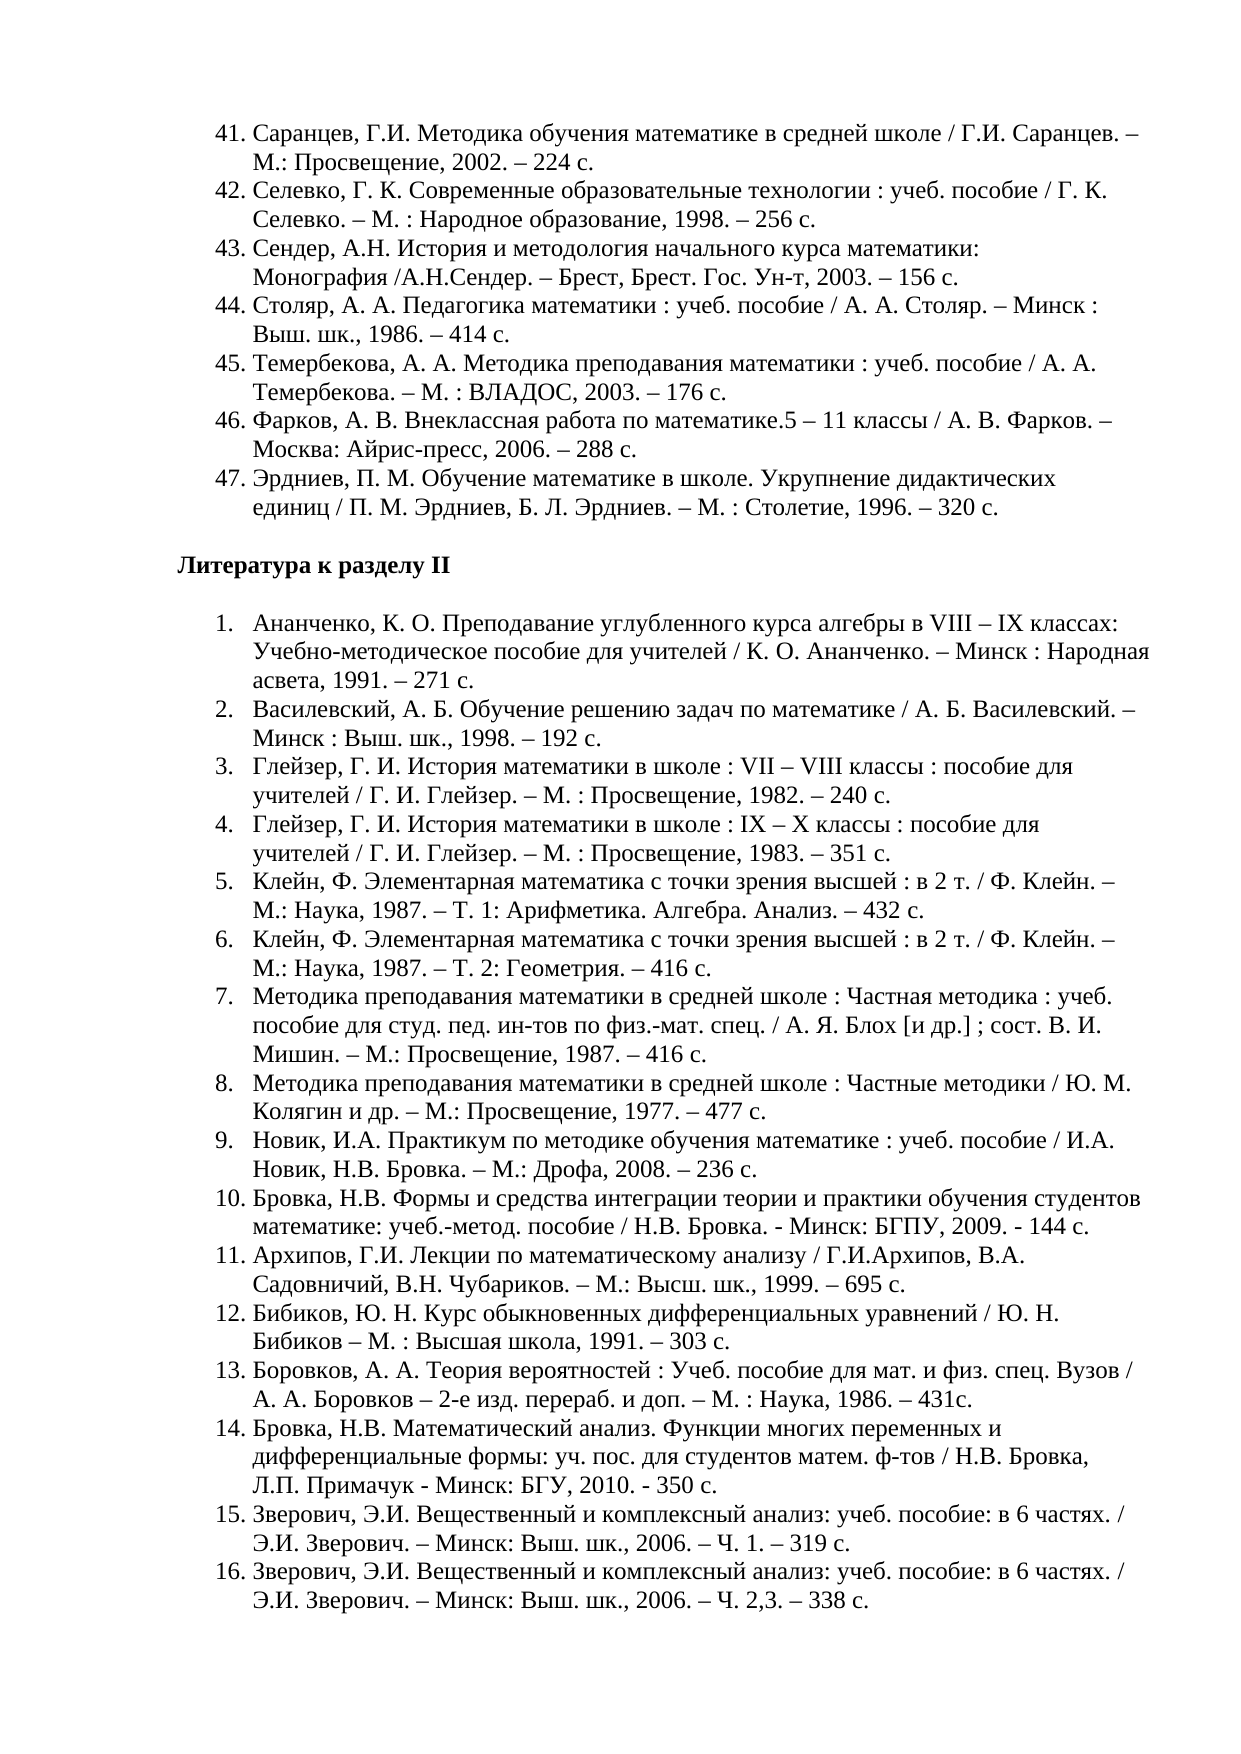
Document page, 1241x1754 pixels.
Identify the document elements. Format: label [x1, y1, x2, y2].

table_cell [177, 118, 1152, 1614]
